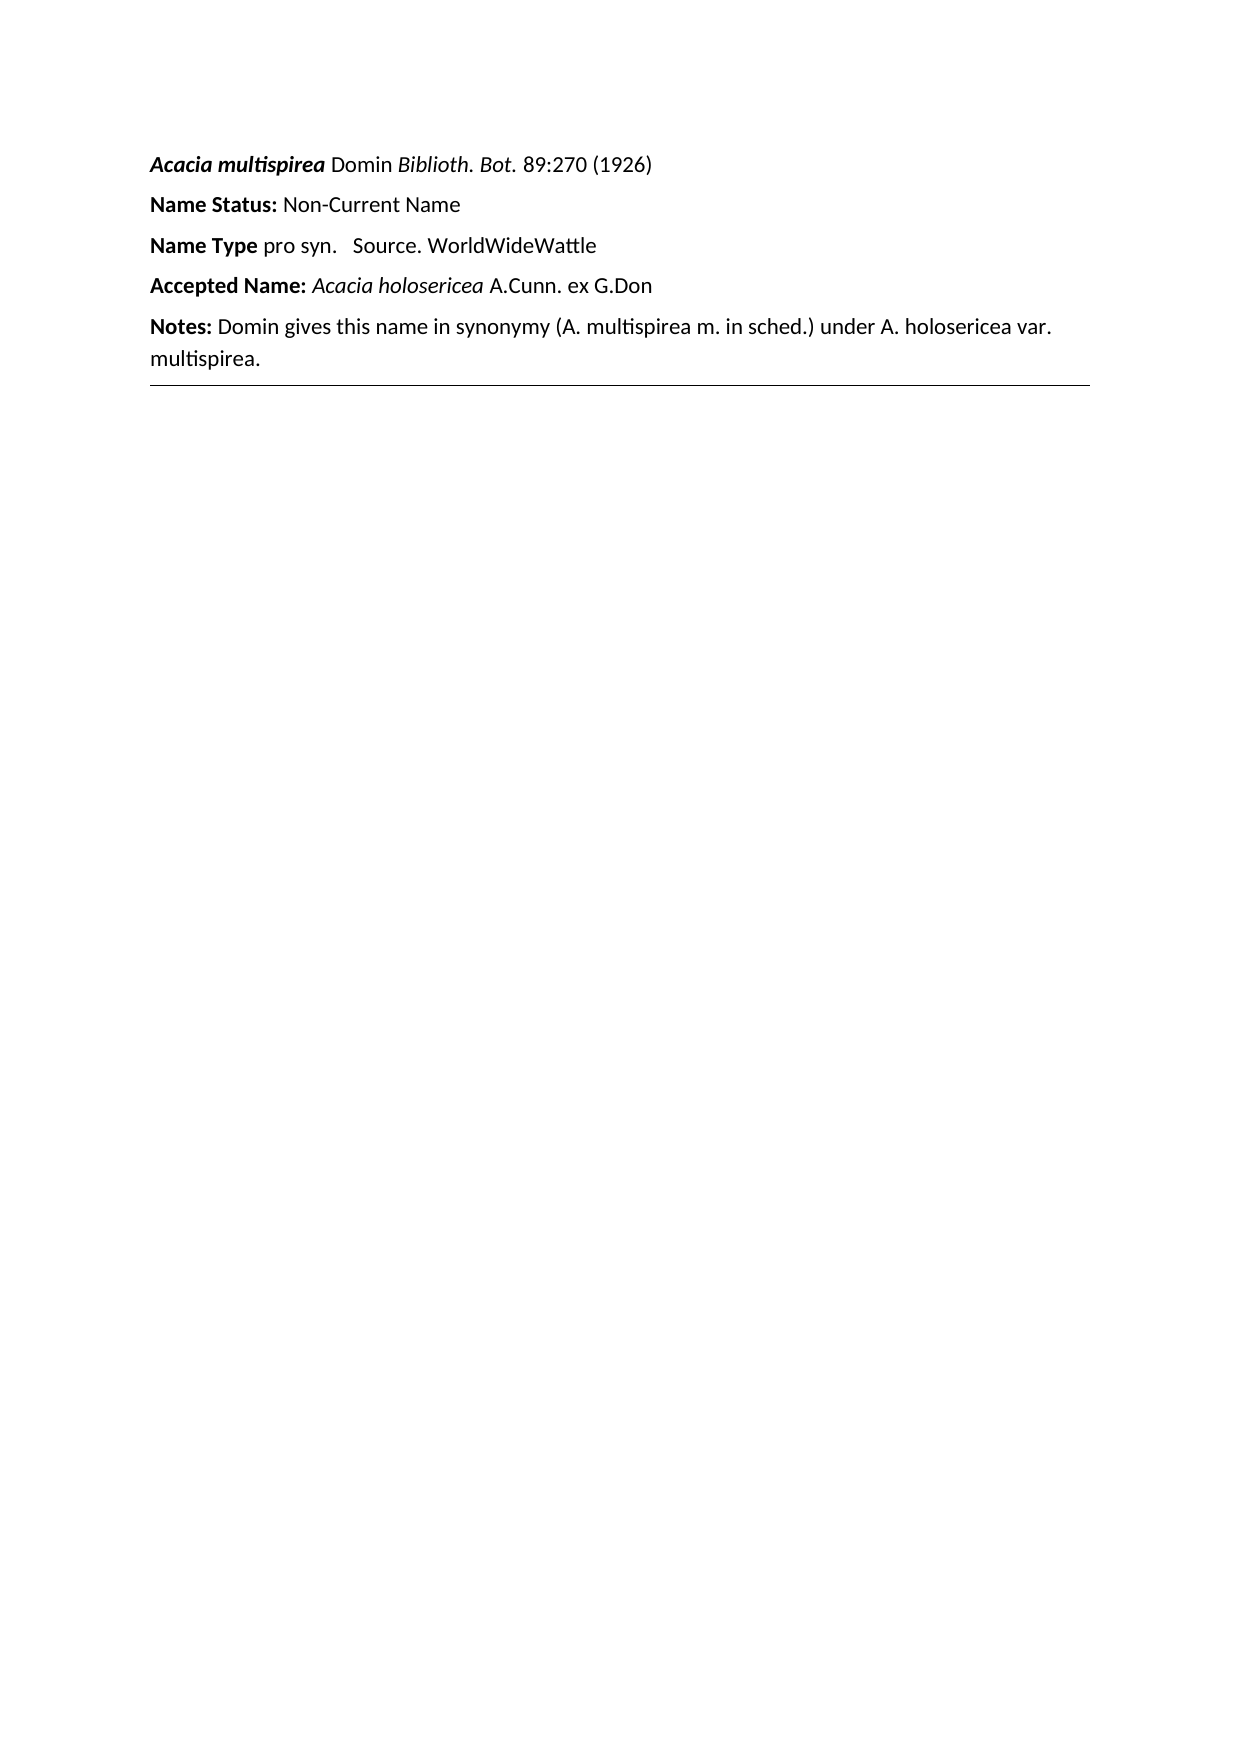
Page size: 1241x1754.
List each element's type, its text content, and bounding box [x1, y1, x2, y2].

text Accepted Name: Acacia holosericea A.Cunn. ex G.Don [150, 272, 1090, 299]
text Name Status: Non-Current Name [150, 191, 1090, 218]
text Notes: Domin gives this name in synonymy (A. multispirea m. in sched.) under A. holosericea var. multispirea. [150, 312, 1090, 372]
text Name Type pro syn. Source. WorldWideWattle [150, 231, 1090, 259]
text Acacia multispirea Domin Biblioth. Bot. 89:270 (1926) [150, 150, 1090, 178]
